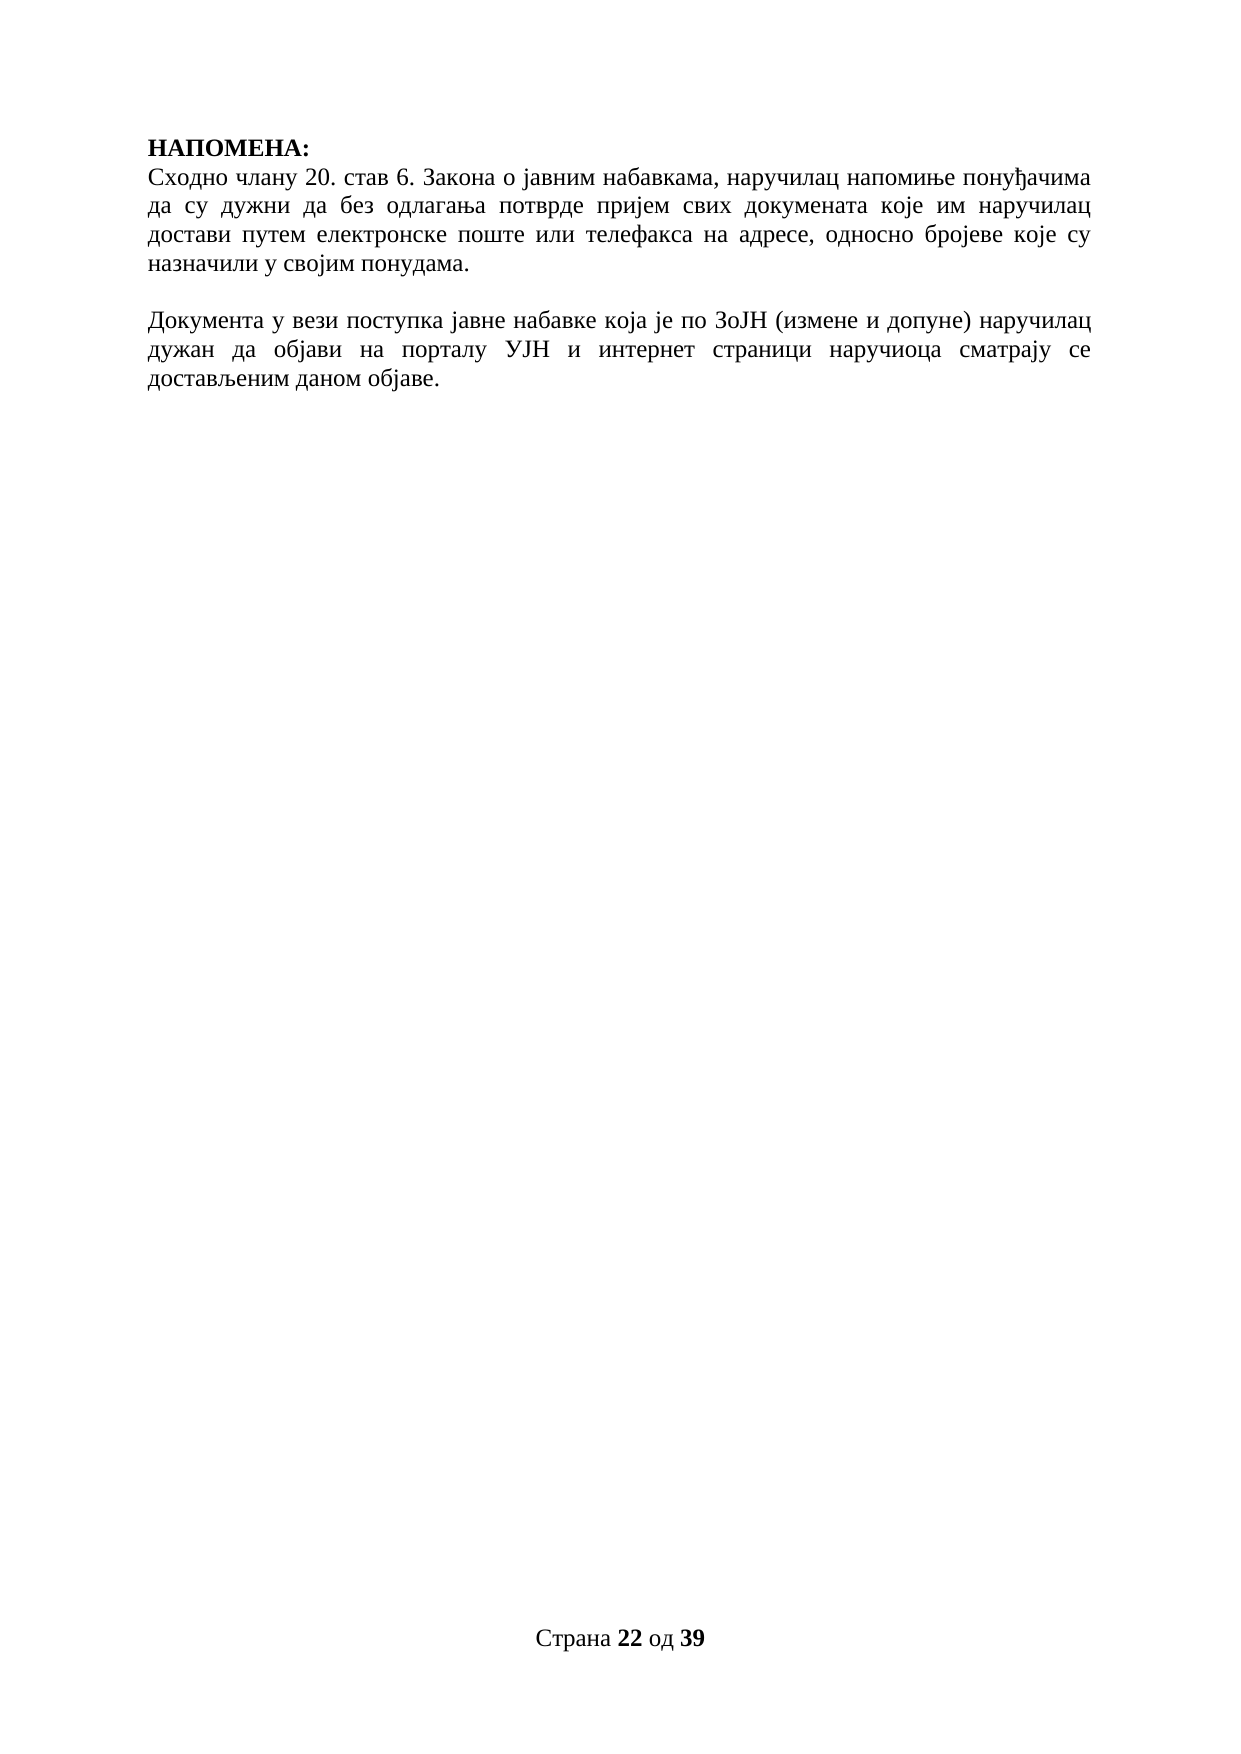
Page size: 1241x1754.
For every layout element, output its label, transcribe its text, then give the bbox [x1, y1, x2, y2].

text Сходно члану 20. став 6. Закона о јавним набавкама, наручилац напомиње понуђачима да су дужни да без одлагања потврде пријем свих докумената које им наручилац достави путем електронске поште или телефакса на адресе, односно бројеве које су назначили у својим понудама. [148, 162, 1092, 277]
text НАПОМЕНА: [148, 133, 1092, 162]
text Документа у вези поступка јавне набавке која је по ЗоЈН (измене и допуне) наручилац дужан да објави на порталу УЈН и интернет страници наручиоца сматрају се достављеним даном објаве. [148, 305, 1092, 392]
